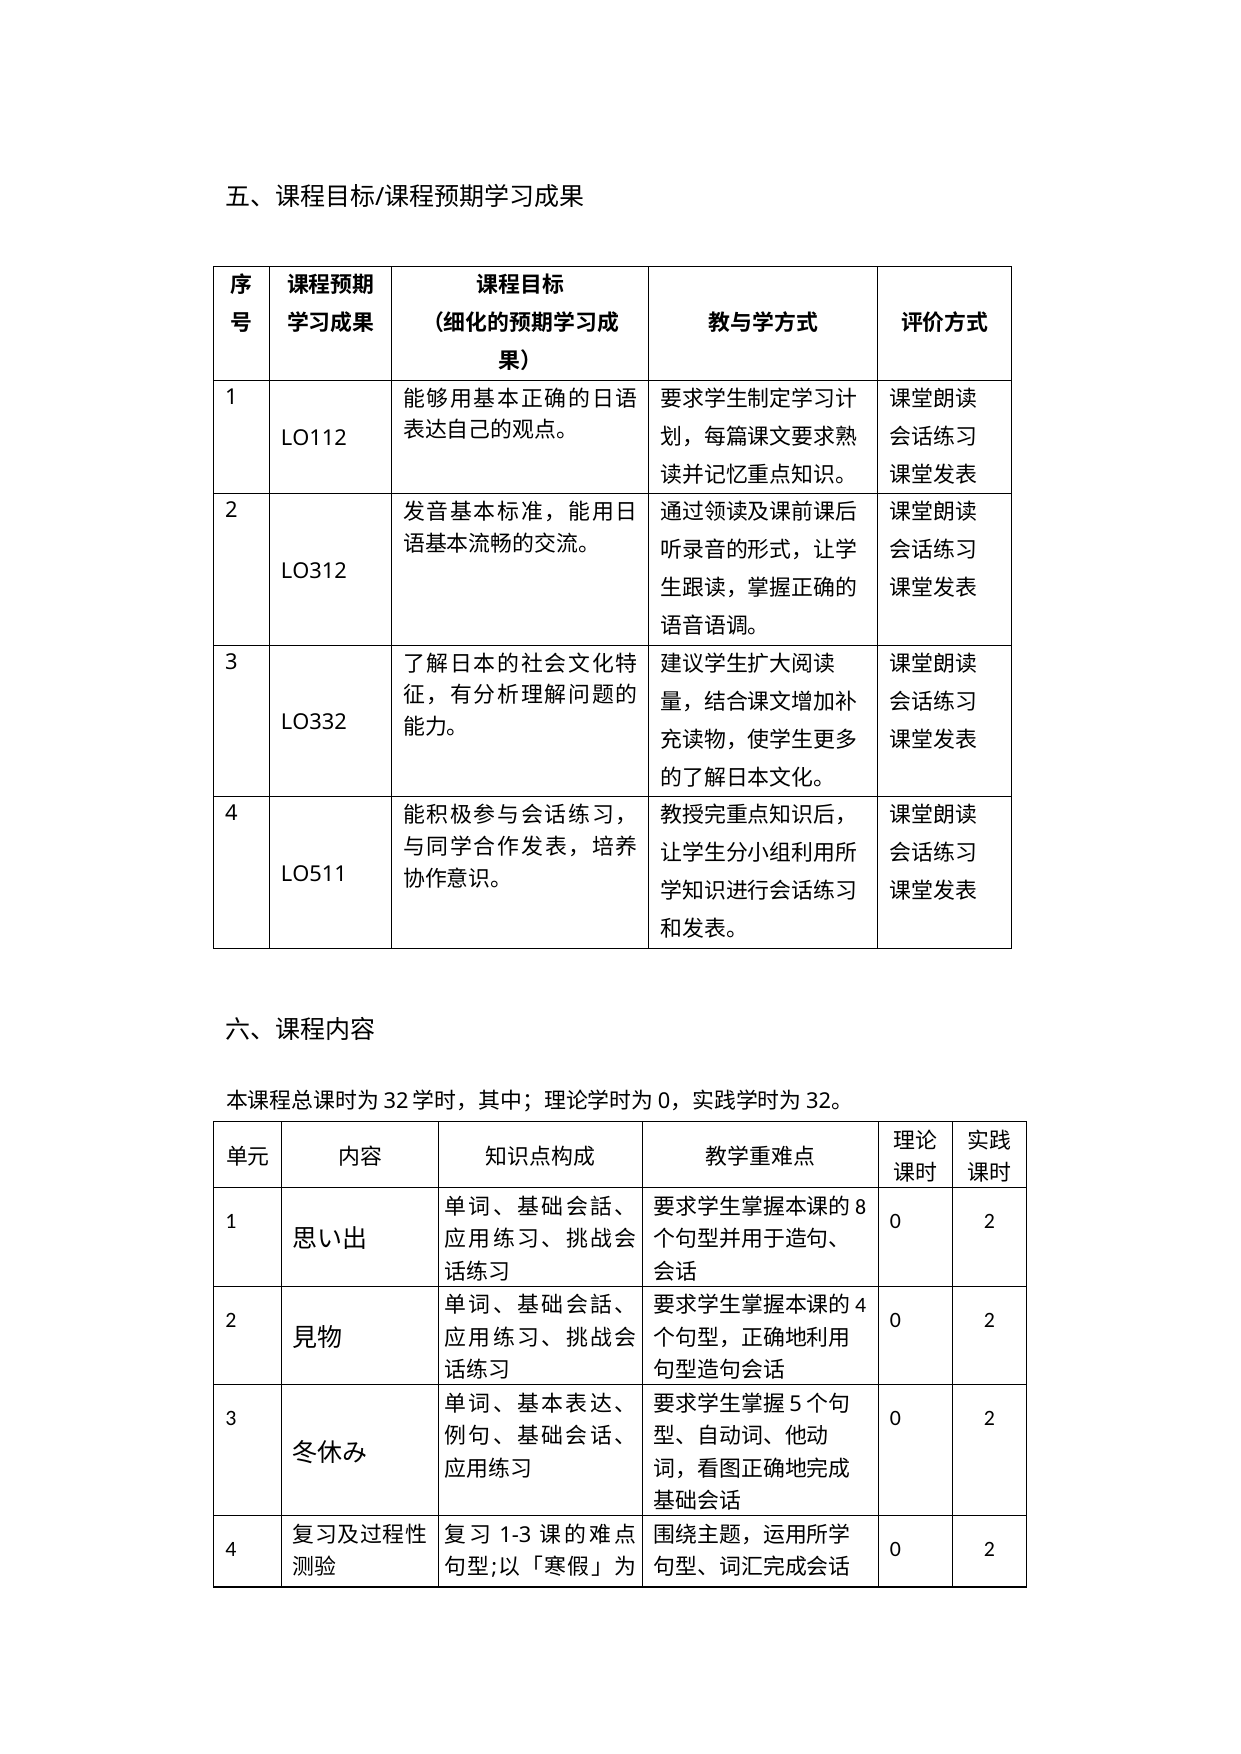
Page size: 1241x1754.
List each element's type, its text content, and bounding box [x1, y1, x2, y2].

table_cell 冬休み [282, 1385, 438, 1515]
table_cell 0 [879, 1287, 952, 1384]
table_cell 建议学生扩大阅读量，结合课文增加补充读物，使学生更多的了解日本文化。 [649, 646, 877, 796]
table_cell 了解日本的社会文化特征，有分析理解问题的能力。 [392, 646, 648, 796]
table_cell 要求学生制定学习计划，每篇课文要求熟读并记忆重点知识。 [649, 381, 877, 493]
table_cell 能够用基本正确的日语表达自己的观点。 [392, 381, 648, 493]
table_cell LO332 [270, 646, 391, 796]
table_cell 发音基本标准，能用日语基本流畅的交流。 [392, 494, 648, 645]
table_cell 2 [214, 1287, 281, 1384]
table_cell 3 [214, 646, 269, 796]
table_cell 课堂朗读 会话练习 课堂发表 [878, 797, 1011, 948]
table_cell 围绕主题，运用所学句型、词汇完成会话 [643, 1516, 878, 1586]
table_cell 教授完重点知识后，让学生分小组利用所学知识进行会话练习和发表。 [649, 797, 877, 948]
table_cell 3 [214, 1385, 281, 1515]
table_cell 课堂朗读 会话练习 课堂发表 [878, 381, 1011, 493]
table_cell 能积极参与会话练习，与同学合作发表，培养协作意识。 [392, 797, 648, 948]
text 六、课程内容 [187, 338, 1053, 1060]
table_cell 0 [879, 1385, 952, 1515]
table_cell 4 [214, 797, 269, 948]
table_header 单元 [214, 1122, 281, 1187]
table_cell 课堂朗读 会话练习 课堂发表 [878, 494, 1011, 645]
table_cell 要求学生掌握本课的4个句型，正确地利用句型造句会话 [643, 1287, 878, 1384]
table_cell 课堂朗读 会话练习 课堂发表 [878, 646, 1011, 796]
table_cell 通过领读及课前课后听录音的形式，让学生跟读，掌握正确的语音语调。 [649, 494, 877, 645]
table_cell LO312 [270, 494, 391, 645]
table_header 评价方式 [878, 267, 1011, 380]
table_cell LO112 [270, 381, 391, 493]
table_cell 0 [879, 1188, 952, 1286]
table_cell 单词、基础会話、应用练习、挑战会话练习 [439, 1188, 642, 1286]
table_header 课程目标 （细化的预期学习成果） [392, 267, 648, 380]
table_header 教与学方式 [649, 267, 877, 380]
table_cell LO511 [270, 797, 391, 948]
table_cell 2 [214, 494, 269, 645]
table_header 知识点构成 [439, 1122, 642, 1187]
text 五、课程目标/课程预期学习成果 [187, 162, 1053, 227]
table_header 理论课时 [879, 1122, 952, 1187]
table_cell 单词、基本表达、例句、基础会话、应用练习 [439, 1385, 642, 1515]
table_cell 0 [879, 1516, 952, 1586]
table_cell 見物 [282, 1287, 438, 1384]
table_header 实践课时 [953, 1122, 1026, 1187]
table_header 教学重难点 [643, 1122, 878, 1187]
table_cell 1 [214, 381, 269, 493]
table_cell 单词、基础会話、应用练习、挑战会话练习 [439, 1287, 642, 1384]
table_cell 复习及过程性测验 [282, 1516, 438, 1586]
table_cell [439, 1516, 642, 1586]
text 本课程总课时为32学时，其中；理论学时为0，实践学时为32。 [187, 1083, 1053, 1115]
table_cell 思い出 [282, 1188, 438, 1286]
table_cell 2 [953, 1188, 1026, 1286]
table_header 内容 [282, 1122, 438, 1187]
table_cell 2 [953, 1385, 1026, 1515]
table_cell 要求学生掌握5个句型、自动词、他动词，看图正确地完成基础会话 [643, 1385, 878, 1515]
table_cell 2 [953, 1287, 1026, 1384]
table_header 序号 [214, 267, 269, 380]
table_header 课程预期 学习成果 [270, 267, 391, 380]
table_cell 要求学生掌握本课的8个句型并用于造句、会话 [643, 1188, 878, 1286]
table_cell 1 [214, 1188, 281, 1286]
table_cell 2 [953, 1516, 1026, 1586]
table_cell 4 [214, 1516, 281, 1586]
